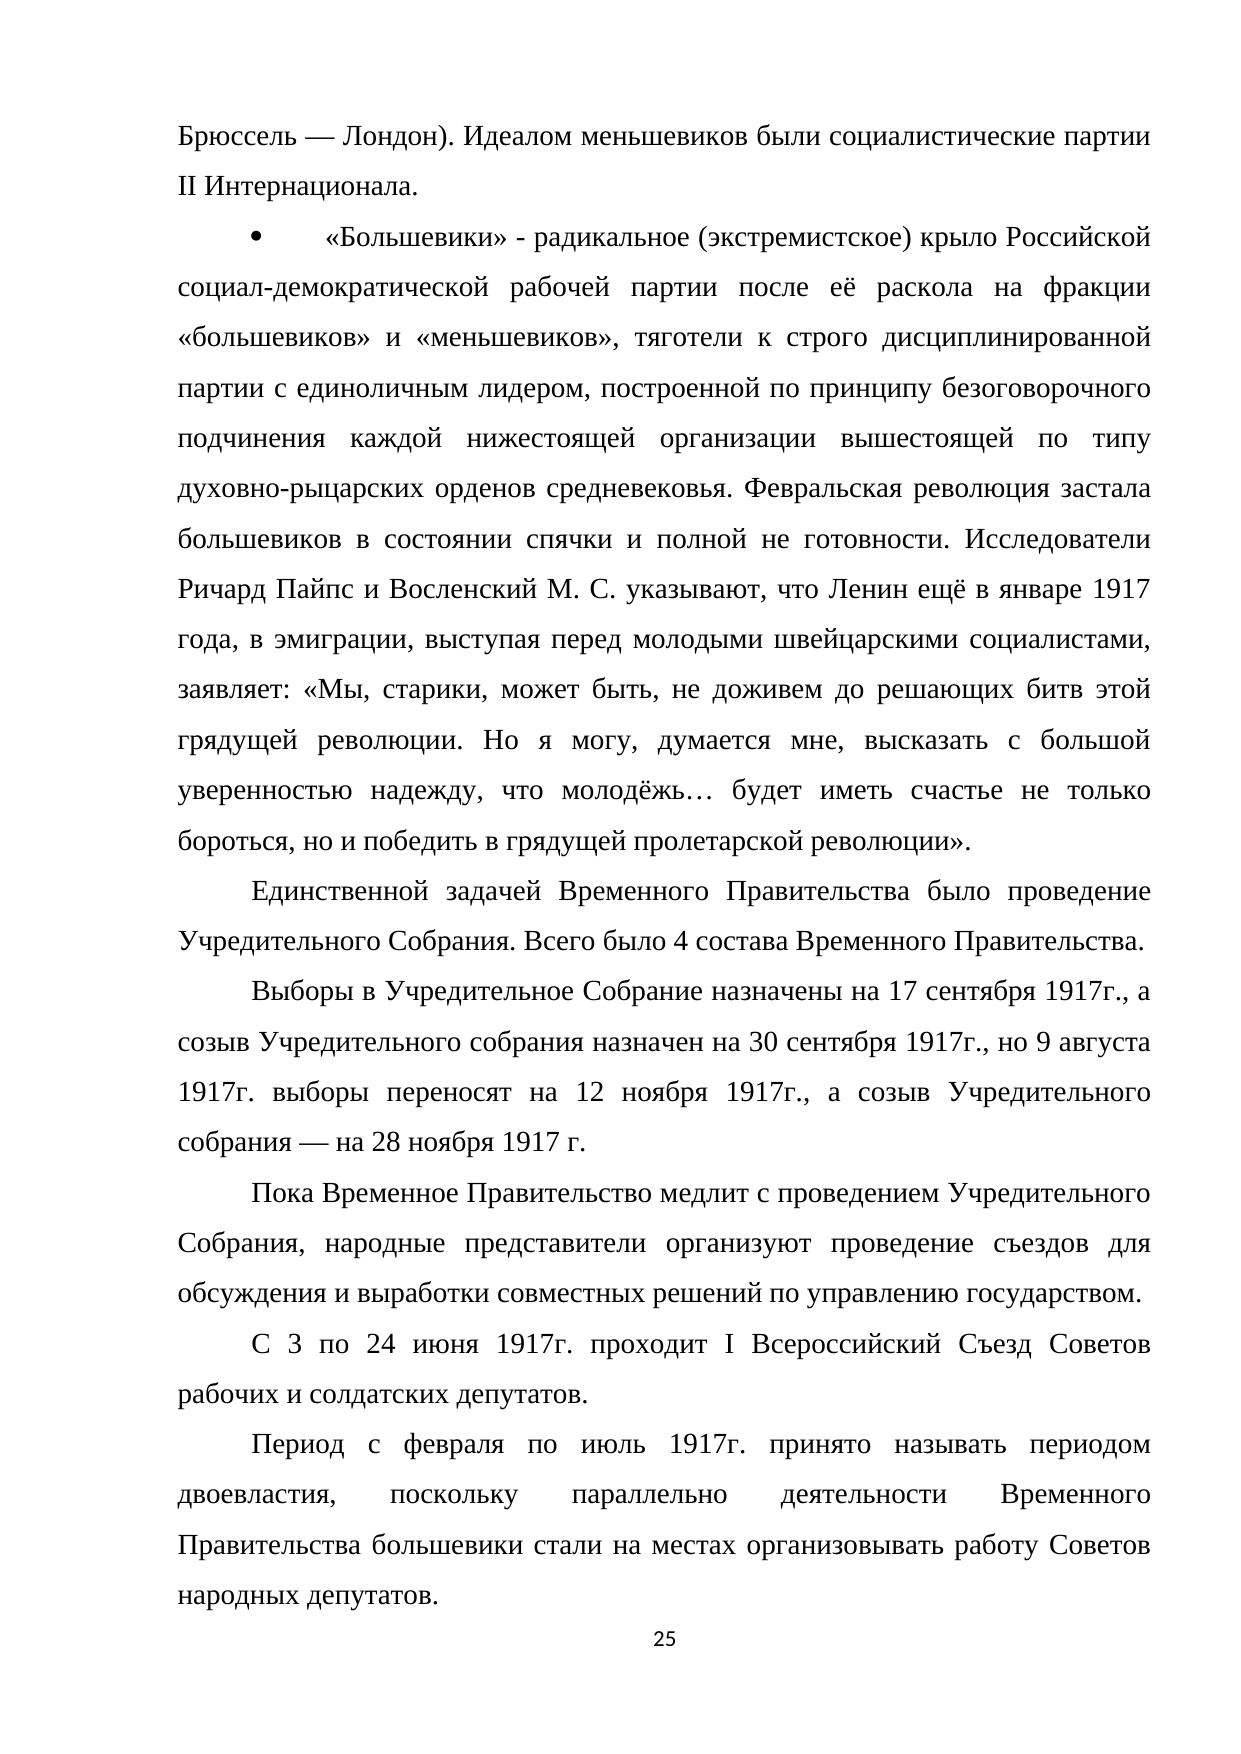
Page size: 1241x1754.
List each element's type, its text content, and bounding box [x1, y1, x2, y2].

list «Большевики» - радикальное (экстремистское) крыло Российской социал-демократической рабочей партии после её раскола на фракции «большевиков» и «меньшевиков», тяготели к строго дисциплинированной партии с единоличным лидером, построенной по принципу безоговорочного подчинения каждой нижестоящей организации вышестоящей по типу духовно-рыцарских орденов средневековья. Февральская революция застала большевиков в состоянии спячки и полной не готовности. Исследователи Ричард Пайпс и Восленский М. С. указывают, что Ленин ещё в январе 1917 года, в эмиграции, выступая перед молодыми швейцарскими социалистами, заявляет: «Мы, старики, может быть, не доживем до решающих битв этой грядущей революции. Но я могу, думается мне, высказать с большой уверенностью надежду, что молодёжь… будет иметь счастье не только бороться, но и победить в грядущей пролетарской революции». [177, 219, 1152, 856]
text Период с февраля по июль 1917г. принято называть периодом двоевластия, поскольку параллельно деятельности Временного Правительства большевики стали на местах организовывать работу Советов народных депутатов. [177, 1426, 1152, 1611]
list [177, 118, 1152, 202]
list Выборы в Учредительное Собрание назначены на 17 сентября 1917г., а созыв Учредительного собрания назначен на 30 сентября 1917г., но 9 августа 1917г. выборы переносят на 12 ноября 1917г., а созыв Учредительного собрания — на 28 ноября 1917 г. [177, 973, 1152, 1158]
text Единственной задачей Временного Правительства было проведение Учредительного Собрания. Всего было 4 состава Временного Правительства. [177, 873, 1152, 957]
list С 3 по 24 июня 1917г. проходит I Всероссийский Съезд Советов рабочих и солдатских депутатов. [177, 1326, 1152, 1409]
list Пока Временное Правительство медлит с проведением Учредительного Собрания, народные представители организуют проведение съездов для обсуждения и выработки совместных решений по управлению государством. [177, 1175, 1152, 1309]
